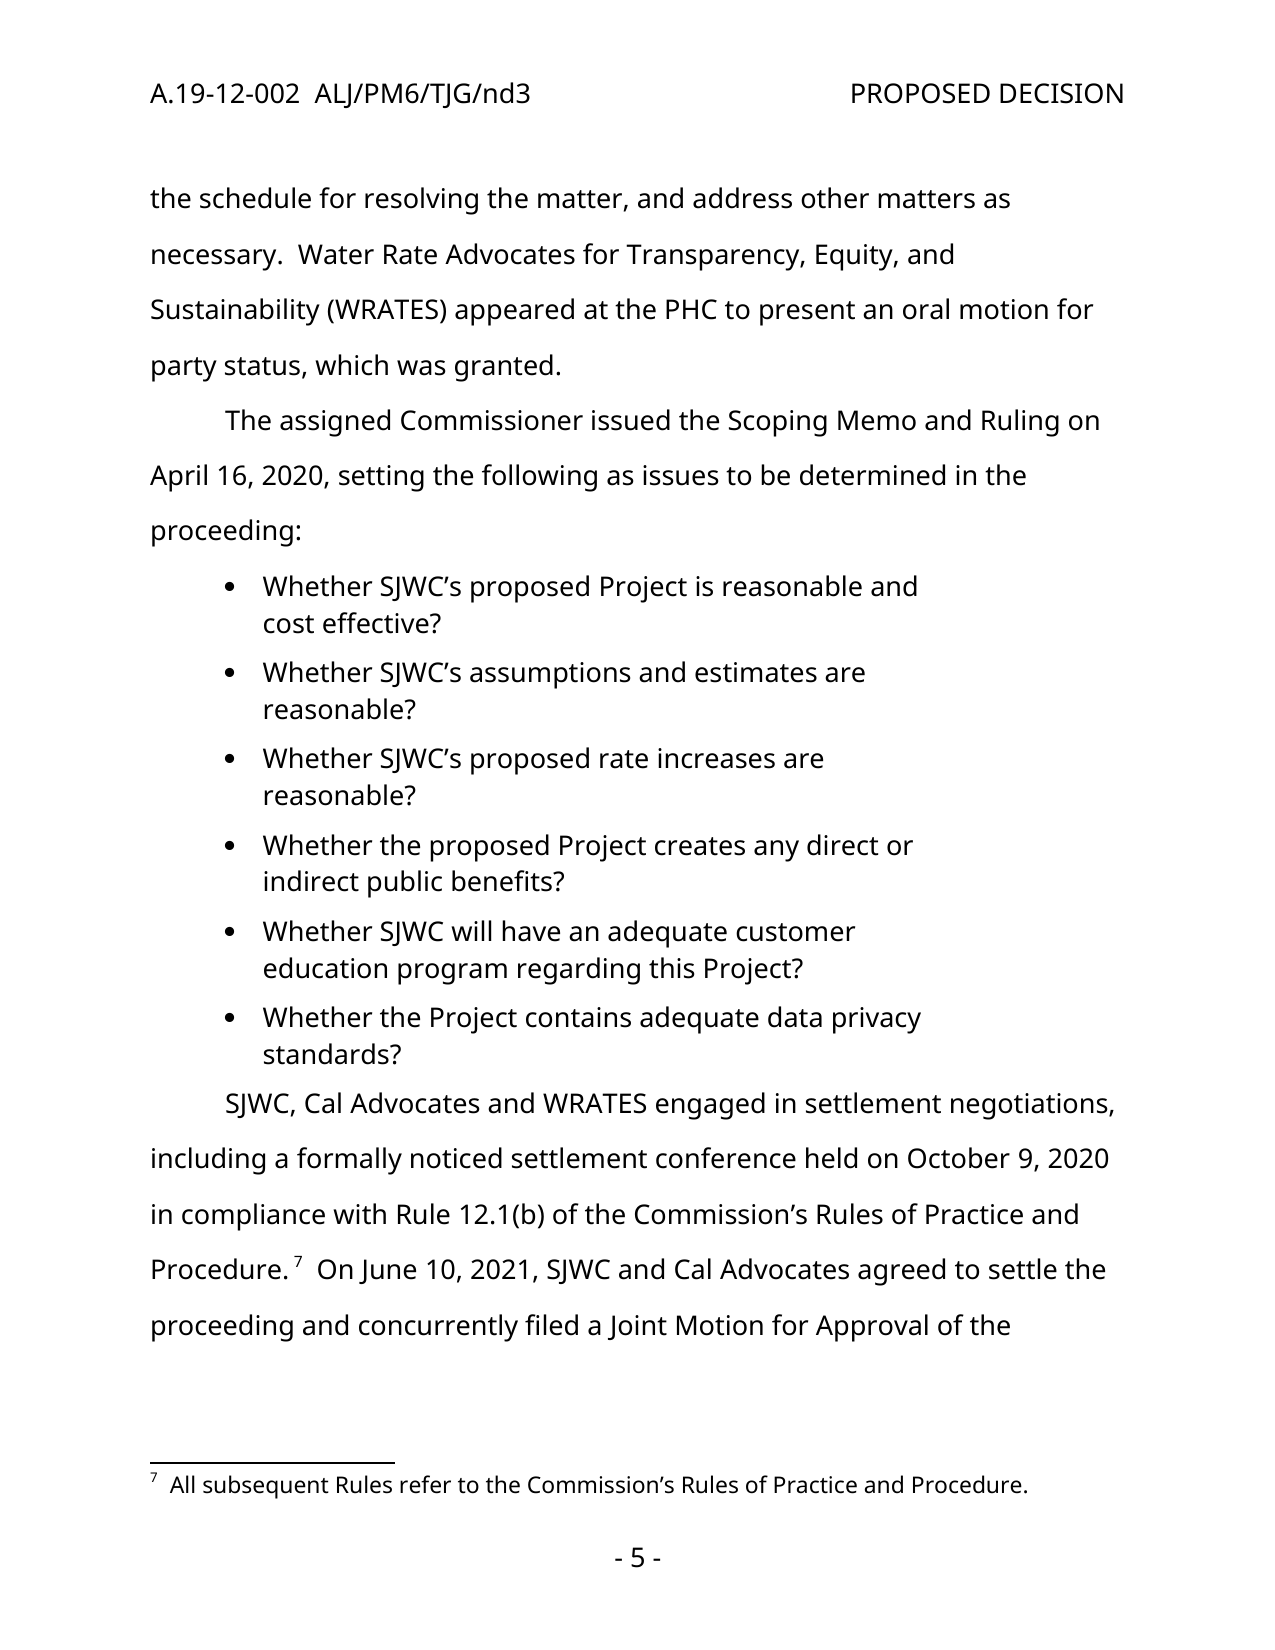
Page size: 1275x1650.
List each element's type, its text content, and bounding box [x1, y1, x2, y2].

list Whether SJWC’s proposed Project is reasonable and cost effective? [225, 567, 975, 641]
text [150, 1085, 1125, 1343]
text The assigned Commissioner issued the Scoping Memo and Ruling on April 16, 2020, setting the following as issues to be determined in the proceeding: [150, 401, 1125, 549]
list Whether the proposed Project creates any direct or indirect public benefits? [225, 826, 975, 900]
list Whether SJWC will have an adequate customer education program regarding this Project? [225, 912, 975, 986]
list Whether SJWC’s assumptions and estimates are reasonable? [225, 653, 975, 727]
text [150, 180, 1125, 383]
list Whether the Project contains adequate data privacy standards? [225, 998, 975, 1072]
list Whether SJWC’s proposed rate increases are reasonable? [225, 740, 975, 813]
